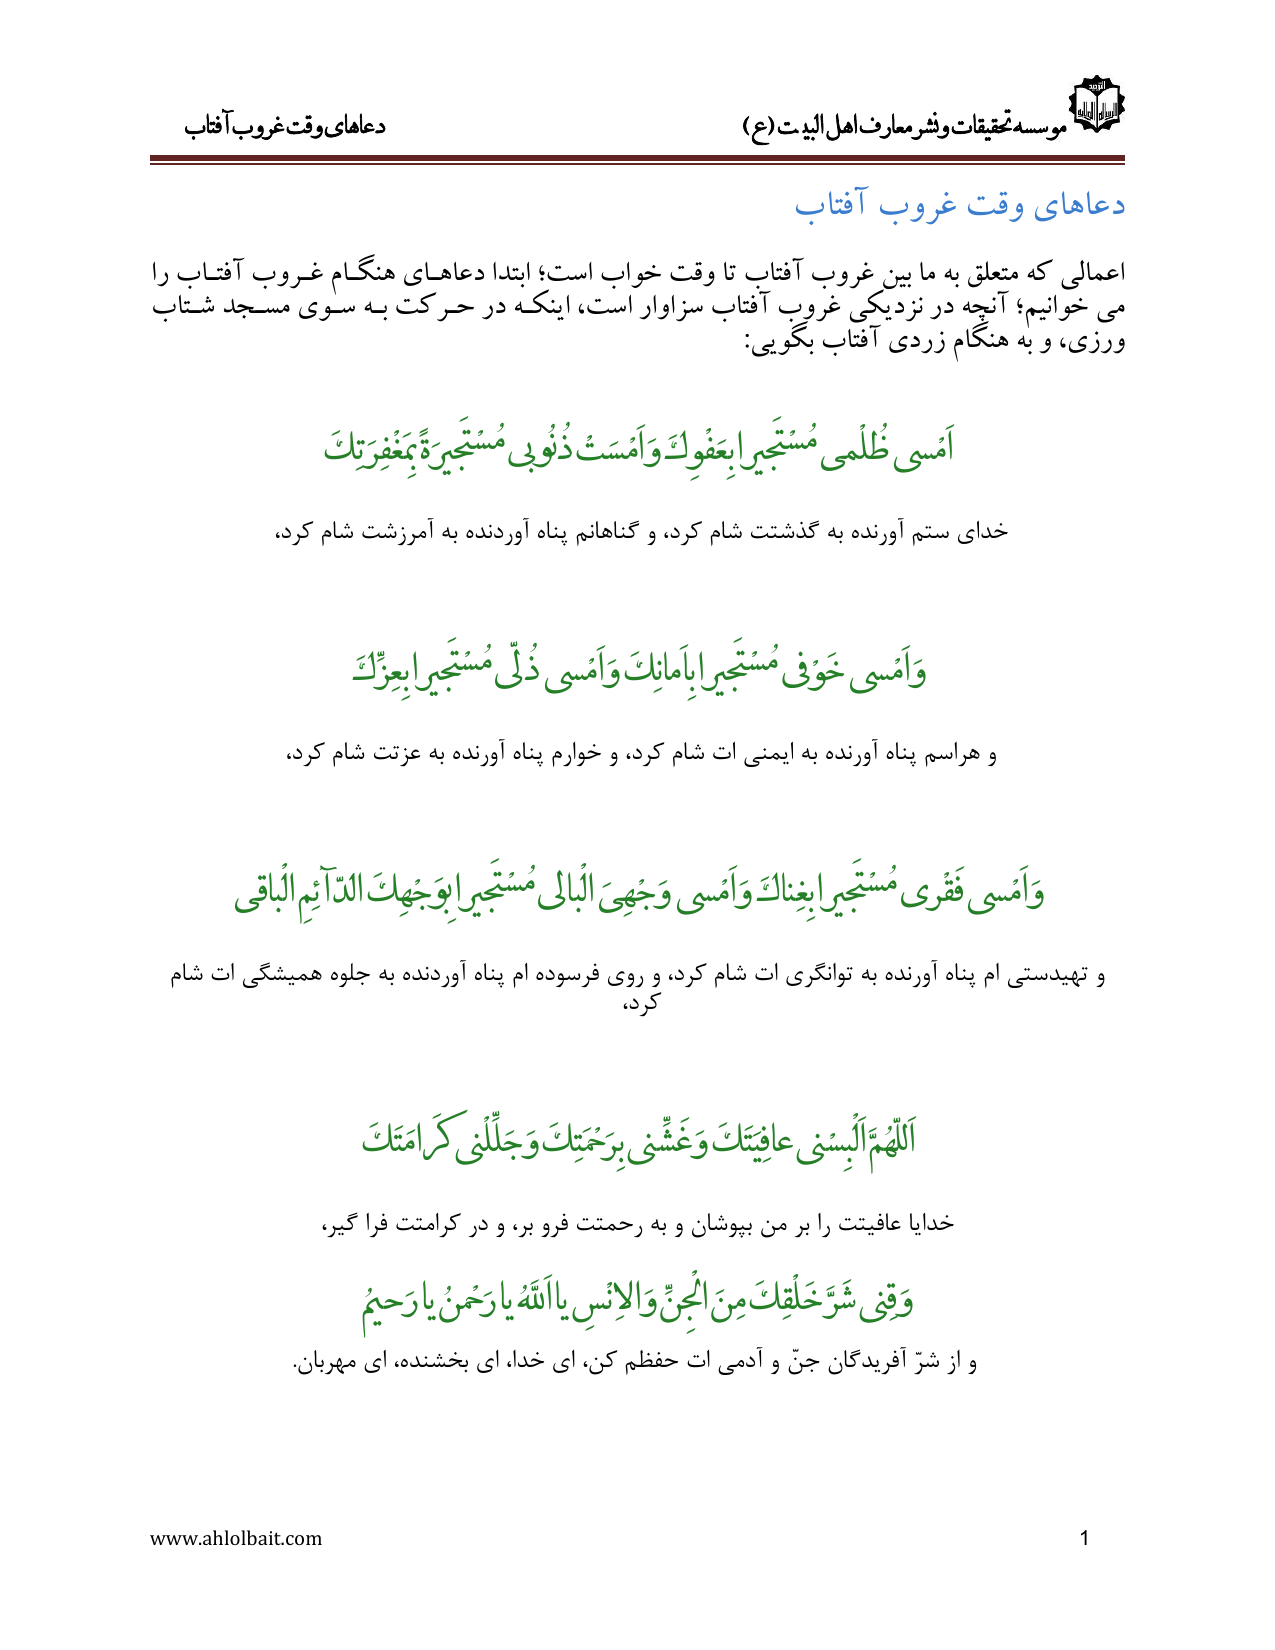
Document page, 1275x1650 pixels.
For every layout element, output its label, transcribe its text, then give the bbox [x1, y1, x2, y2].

text اعمالی که متعلق به ما بین غروب آفتاب تا وقت خواب است؛ ابتدا دعاهای هنگام غروب آفتاب را می خوانیم؛ آنچه در نزديكى غروب آفتاب سزاوار است، اينكه در حركت به سوى مسجد شتاب ورزى، و به هنگام زردى آفتاب‏ بگويى: [150, 261, 1125, 361]
text خدايا عافيتت را بر من بپوشان‏ و به رحمتت فرو بر، و در كرامتت فرا گير، [150, 1211, 1125, 1240]
text و تهيدستى‏ ام پناه آورنده به توانگرى‏ ات‏ شام كرد، و روى فرسوده‏ ام پناه آوردنده به جلوه هميشگى‏ ات شام كرد، [150, 961, 1125, 1019]
picture [1068, 75, 1125, 133]
text اَمْسى ظُلْمى مُسْتَجيرا بِعَفْوِكَ وَاَمْسَتْ ذُنُوبى مُسْتَجيرَةً بِمَغْفِرَتِكَ [150, 390, 1125, 490]
text دعاهای وقت غروب آفتاب [150, 190, 1125, 232]
text اَللّهُمَّ اَلْبِسْنى عافِيَتَكَ وَغَشِّنى بِرَحْمَتِكَ وَجَلِّلْنى كَرامَتَكَ [150, 1111, 1125, 1182]
text و هراسم پناه آورنده به ايمنى ‏ات شام كرد، و خوارم پناه آورنده به عزتت شام كرد، [150, 740, 1125, 769]
text وَاَمْسى خَوْفى مُسْتَجيرا بِاَمانِكَ وَاَمْسى ذُلّى مُسْتَجيرا بِعِزِّكَ [150, 640, 1125, 711]
text خداى ستم آورنده به گذشتت شام كرد، و گناهانم پناه آوردنده به آمرزشت شام كرد، [150, 519, 1125, 548]
text وَقِنى شَرَّ خَلْقِكَ مِنَ الْجِنِّ وَالاِنْسِ يا اَللَّهُ يا رَحْمنُ يا رَحيمُ و از شرّ آفريدگان جنّ و آدمى‏ ات حفظم كن، اى خدا، اى‏ بخشنده، اى مهربان. [150, 1269, 1125, 1377]
text وَاَمْسى فَقْرى مُسْتَجيرا بِغِناكَ وَاَمْسى وَجْهِىَ الْبالى مُسْتَجيرا بِوَجْهِكَ الدّآئِمِ الْباقى [150, 861, 1125, 932]
